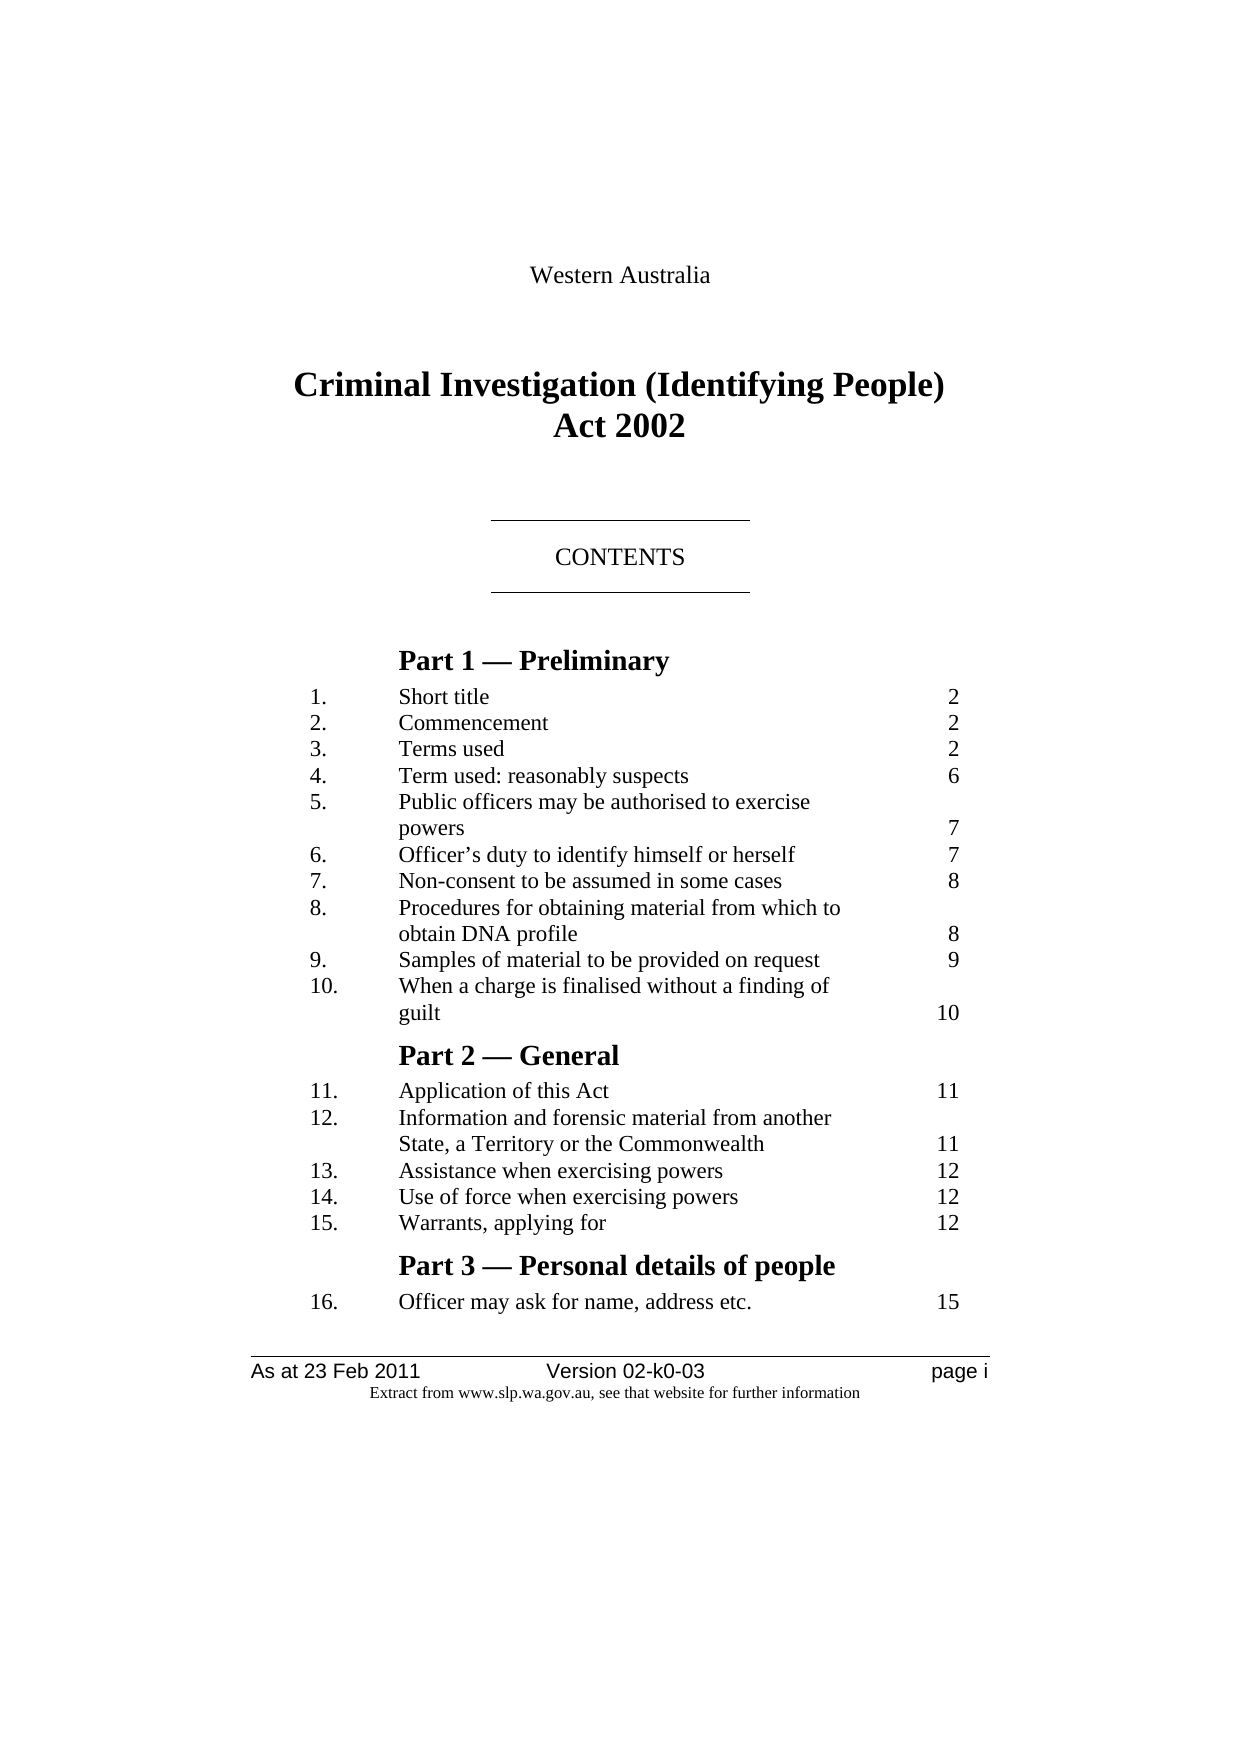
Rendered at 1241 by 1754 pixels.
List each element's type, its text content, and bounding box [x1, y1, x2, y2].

text Part 3 — Personal details of people [398, 1248, 872, 1282]
text 1. Short title 2 [309, 683, 872, 709]
text 15. Warrants, applying for 12 [309, 1209, 872, 1236]
text 11. Application of this Act 11 [309, 1078, 872, 1104]
text 2. Commencement 2 [309, 709, 872, 735]
text CONTENTS [491, 521, 750, 592]
text 10. When a charge is finalised without a finding of guilt 10 [309, 973, 872, 1025]
text 5. Public officers may be authorised to exercise powers 7 [309, 788, 872, 841]
text 14. Use of force when exercising powers 12 [309, 1183, 872, 1209]
text 3. Terms used 2 [309, 735, 872, 762]
text 8. Procedures for obtaining material from which to obtain DNA profile 8 [309, 893, 872, 946]
text 9. Samples of material to be provided on request 9 [309, 946, 872, 973]
text 4. Term used: reasonably suspects 6 [309, 762, 872, 788]
text 6. Officer’s duty to identify himself or herself 7 [309, 841, 872, 867]
text 12. Information and forensic material from another State, a Territory or the Commonwealth 11 [309, 1104, 872, 1157]
text -Part 1 — Preliminary [398, 643, 872, 676]
text 13. Assistance when exercising powers 12 [309, 1157, 872, 1183]
text Part 2 — General [398, 1038, 872, 1071]
text 16. Officer may ask for name, address etc. 15 [309, 1288, 872, 1314]
text Criminal Investigation (Identifying People) Act 2002 [276, 364, 963, 445]
text 7. Non-consent to be assumed in some cases 8 [309, 867, 872, 893]
